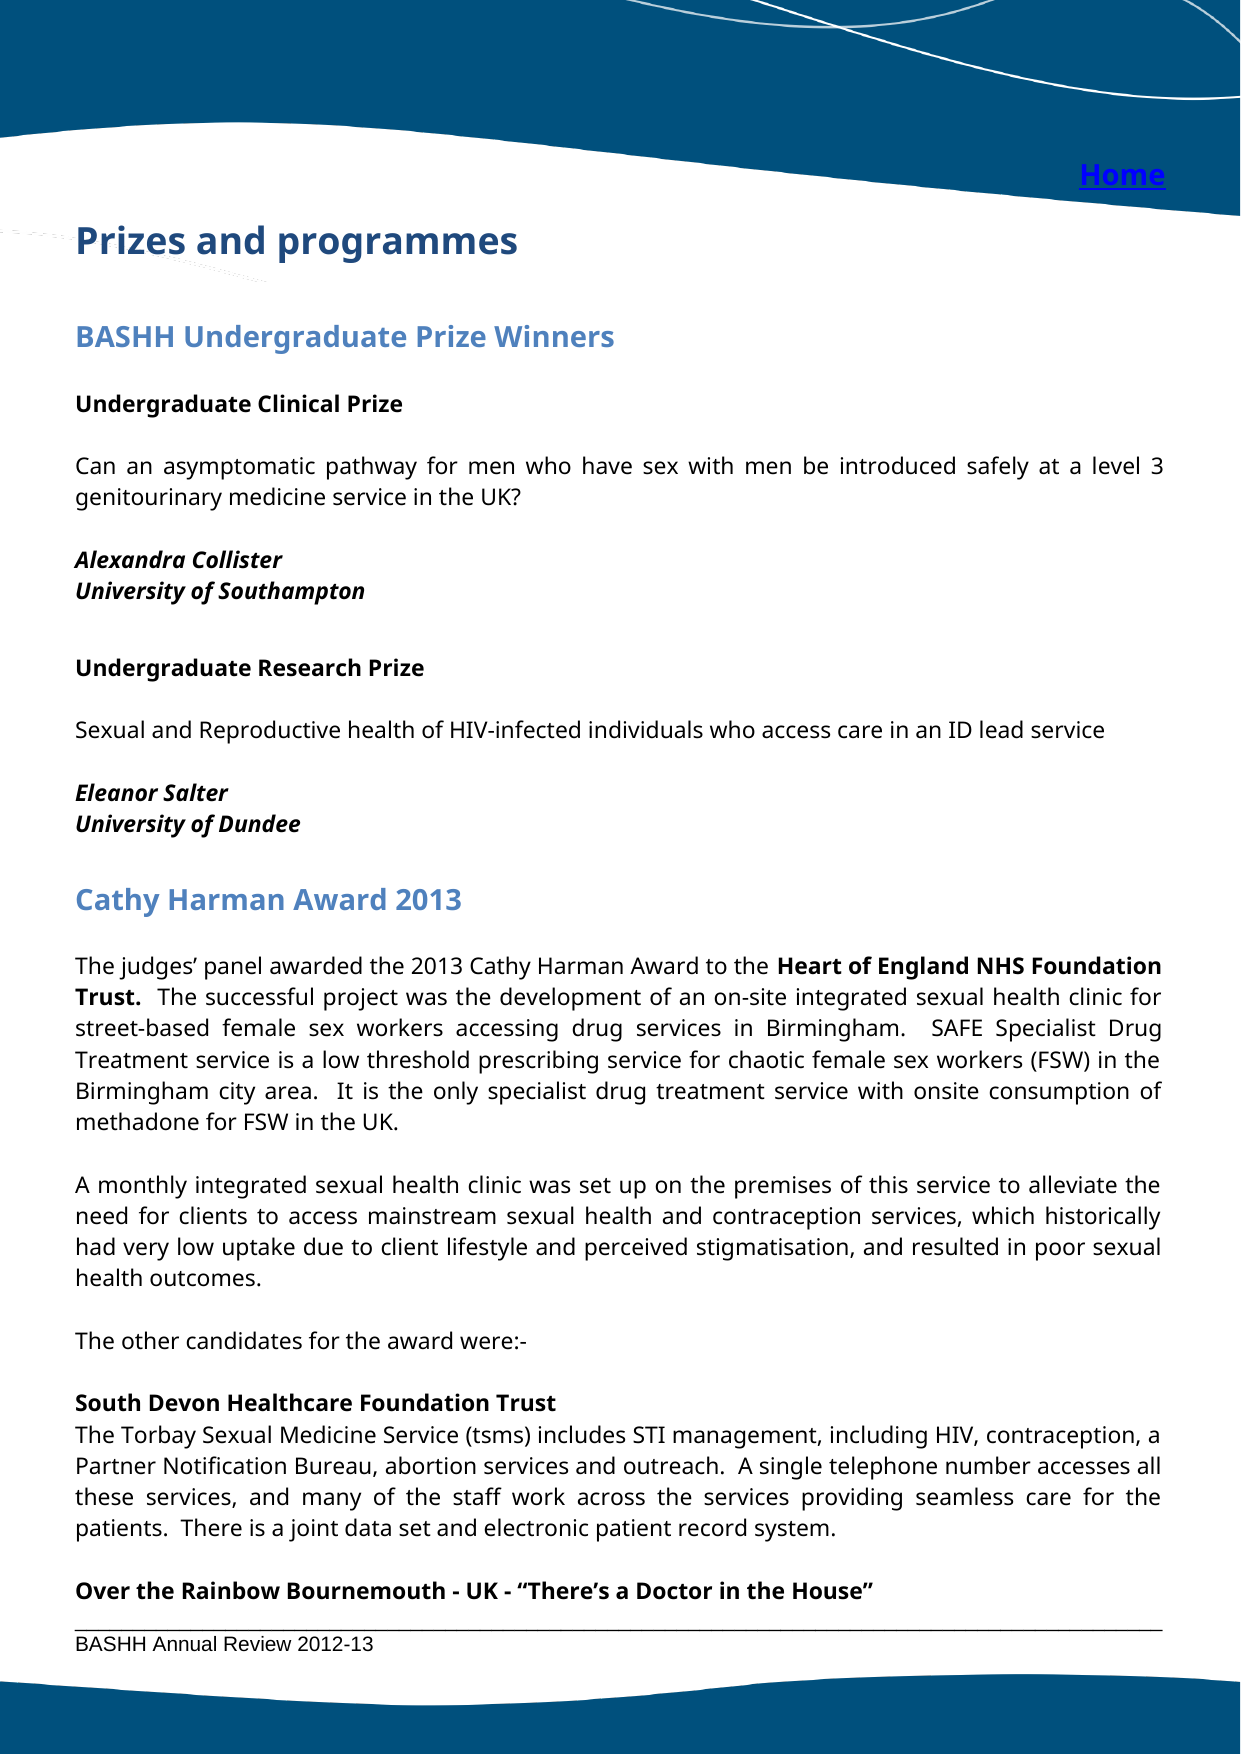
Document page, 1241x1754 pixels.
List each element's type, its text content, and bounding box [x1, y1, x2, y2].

subtitle The other candidates for the award were:- [75, 1325, 1162, 1356]
text Prizes and programmes [75, 214, 1165, 266]
text Alexandra Collister [75, 544, 1165, 575]
text Cathy Harman Award 2013 [75, 879, 1165, 919]
text Eleanor Salter [75, 777, 1165, 808]
text The judges’ panel awarded the 2013 Cathy Harman Award to the Heart of NHS Foundation Trust. The successful project was the development of an on-site integrated sexual health clinic for street-based female sex workers accessing drug services in . SAFE Specialist Drug Treatment service is a low threshold prescribing service for chaotic female sex workers (FSW) in the city area. It is the only specialist drug treatment service with onsite consumption of methadone for FSW in the . [75, 950, 1162, 1137]
picture [0, 0, 1241, 282]
text Sexual and Reproductive health of HIV-infected individuals who access care in an ID lead service [75, 714, 1165, 746]
text Can an asymptomatic pathway for men who have sex with men be introduced safely at a level 3 genitourinary medicine service in the ? [75, 450, 1165, 513]
text BASHH Undergraduate Prize Winners [75, 317, 1165, 356]
subtitle The Torbay Sexual Medicine Service (tsms) includes STI management, including HIV, contraception, a Partner Notification Bureau, abortion services and outreach. A single telephone number accesses all these services, and many of the staff work across the services providing seamless care for the patients. There is a joint data set and electronic patient record system. [75, 1419, 1162, 1544]
text Home [75, 154, 1165, 194]
text Undergraduate Clinical Prize [75, 388, 1165, 419]
subtitle A monthly integrated sexual health clinic was set up on the premises of this service to alleviate the need for clients to access mainstream sexual health and contraception services, which historically had very low uptake due to client lifestyle and perceived stigmatisation, and resulted in poor sexual health outcomes. [75, 1169, 1162, 1294]
text Undergraduate Research Prize [75, 652, 1165, 683]
picture [0, 1644, 1241, 1754]
subtitle Healthcare Foundation Trust [75, 1387, 1162, 1419]
text Over the Rainbow Bournemouth - - “There’s a Doctor in the House” [75, 1575, 1162, 1606]
